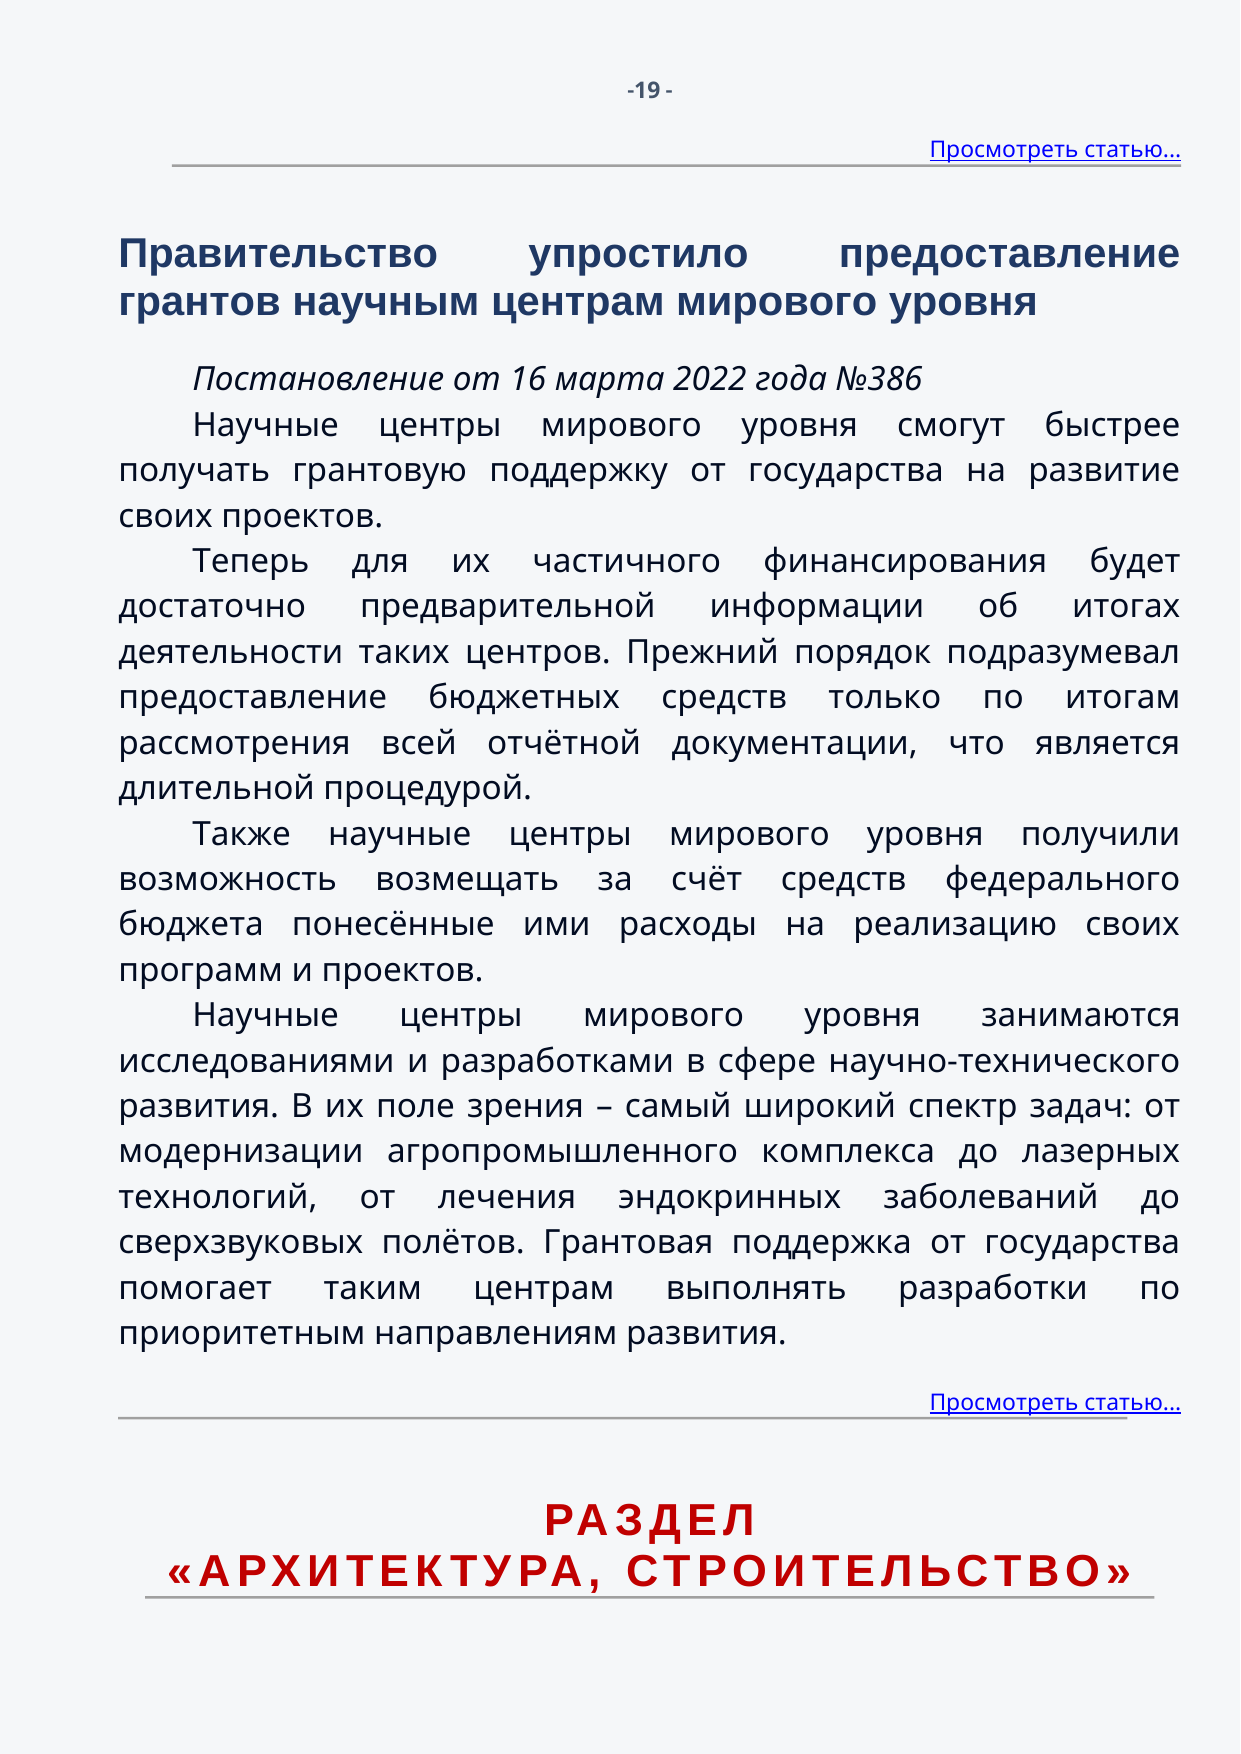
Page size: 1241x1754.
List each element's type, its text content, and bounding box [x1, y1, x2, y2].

text «АРХИТЕКТУРА, СТРОИТЕЛЬСТВО» [118, 1544, 1181, 1624]
subtitle Просмотреть статью... [118, 1386, 1181, 1416]
subtitle Научные центры мирового уровня смогут быстрее получать грантовую поддержку от государства на развитие своих проектов. [118, 401, 1181, 537]
text РАЗДЕЛ [118, 1493, 1181, 1544]
subtitle Теперь для их частичного финансирования будет достаточно предварительной информации об итогах деятельности таких центров. Прежний порядок подразумевал предоставление бюджетных средств только по итогам рассмотрения всей отчётной документации, что является длительной процедурой. [118, 537, 1181, 809]
subtitle Просмотреть статью... [118, 133, 1181, 197]
subtitle Правительство упростило предоставление грантов научным центрам мирового уровня [118, 228, 1181, 324]
subtitle Постановление от 16 марта 2022 года №386 [118, 355, 1181, 401]
subtitle Также научные центры мирового уровня получили возможность возмещать за счёт средств федерального бюджета понесённые ими расходы на реализацию своих программ и проектов. [118, 809, 1181, 991]
subtitle Научные центры мирового уровня занимаются исследованиями и разработками в сфере научно-технического развития. В их поле зрения – самый широкий спектр задач: от модернизации агропромышленного комплекса до лазерных технологий, от лечения эндокринных заболеваний до сверхзвуковых полётов. Грантовая поддержка от государства помогает таким центрам выполнять разработки по приоритетным направлениям развития. [118, 991, 1181, 1354]
